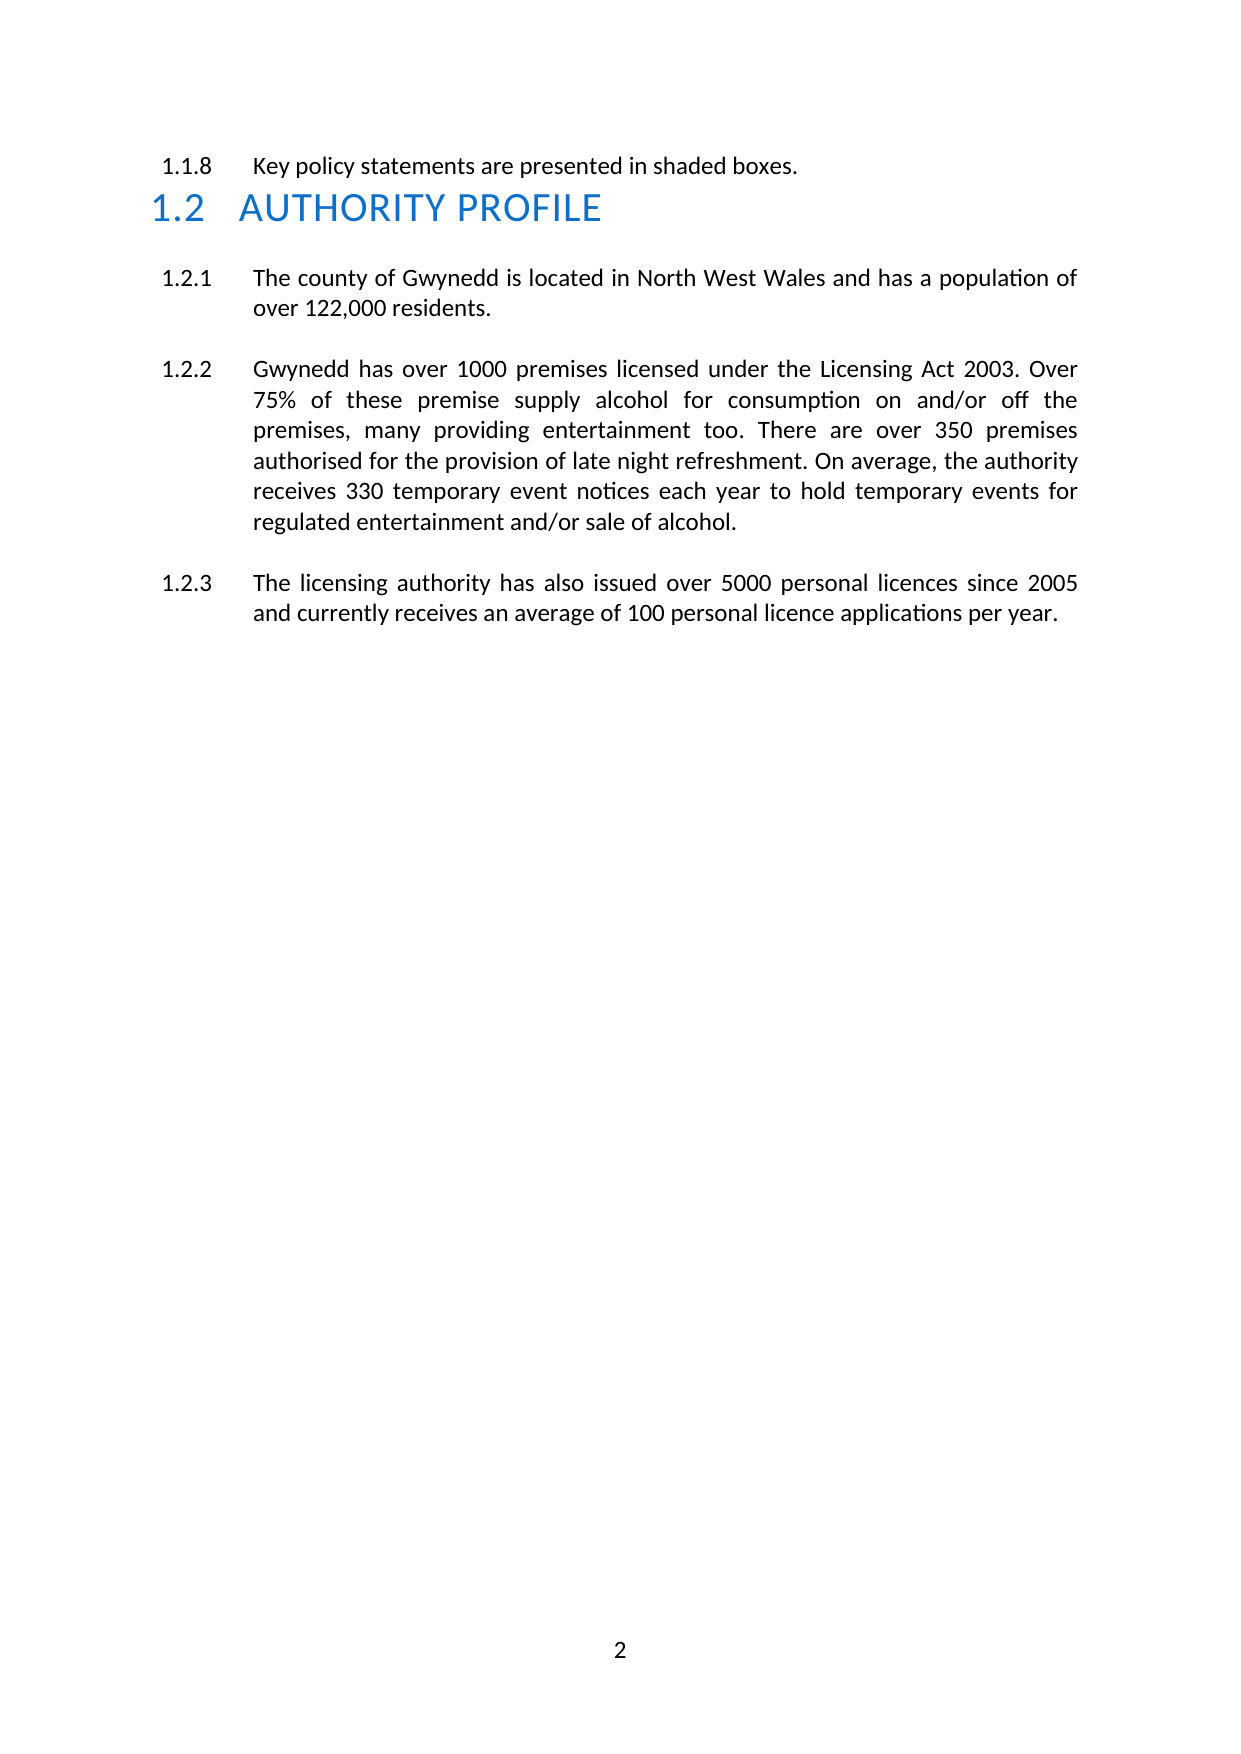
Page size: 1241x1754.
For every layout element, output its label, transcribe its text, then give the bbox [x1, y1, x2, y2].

table_cell 1.2.3 [150, 567, 242, 659]
table_cell Gwynedd has over 1000 premises licensed under the Licensing Act 2003. Over 75% of these premise supply alcohol for consumption on and/or off the premises, many providing entertainment too. There are over 350 premises authorised for the provision of late night refreshment. On average, the authority receives 330 temporary event notices each year to hold temporary events for regulated entertainment and/or sale of alcohol. [242, 354, 1091, 567]
table_header 1.2.1 [150, 262, 242, 353]
table_cell 1.1.8 [150, 150, 242, 181]
table_cell Key policy statements are presented in shaded boxes. [242, 150, 1091, 181]
table_cell 1.2.2 [150, 354, 242, 567]
table_cell The licensing authority has also issued over 5000 personal licences since 2005 and currently receives an average of 100 personal licence applications per year. [242, 567, 1091, 659]
subtitle 1.2 Authority Profile [150, 181, 1090, 231]
table_header The county of Gwynedd is located in North West Wales and has a population of over 122,000 residents. [242, 262, 1091, 353]
